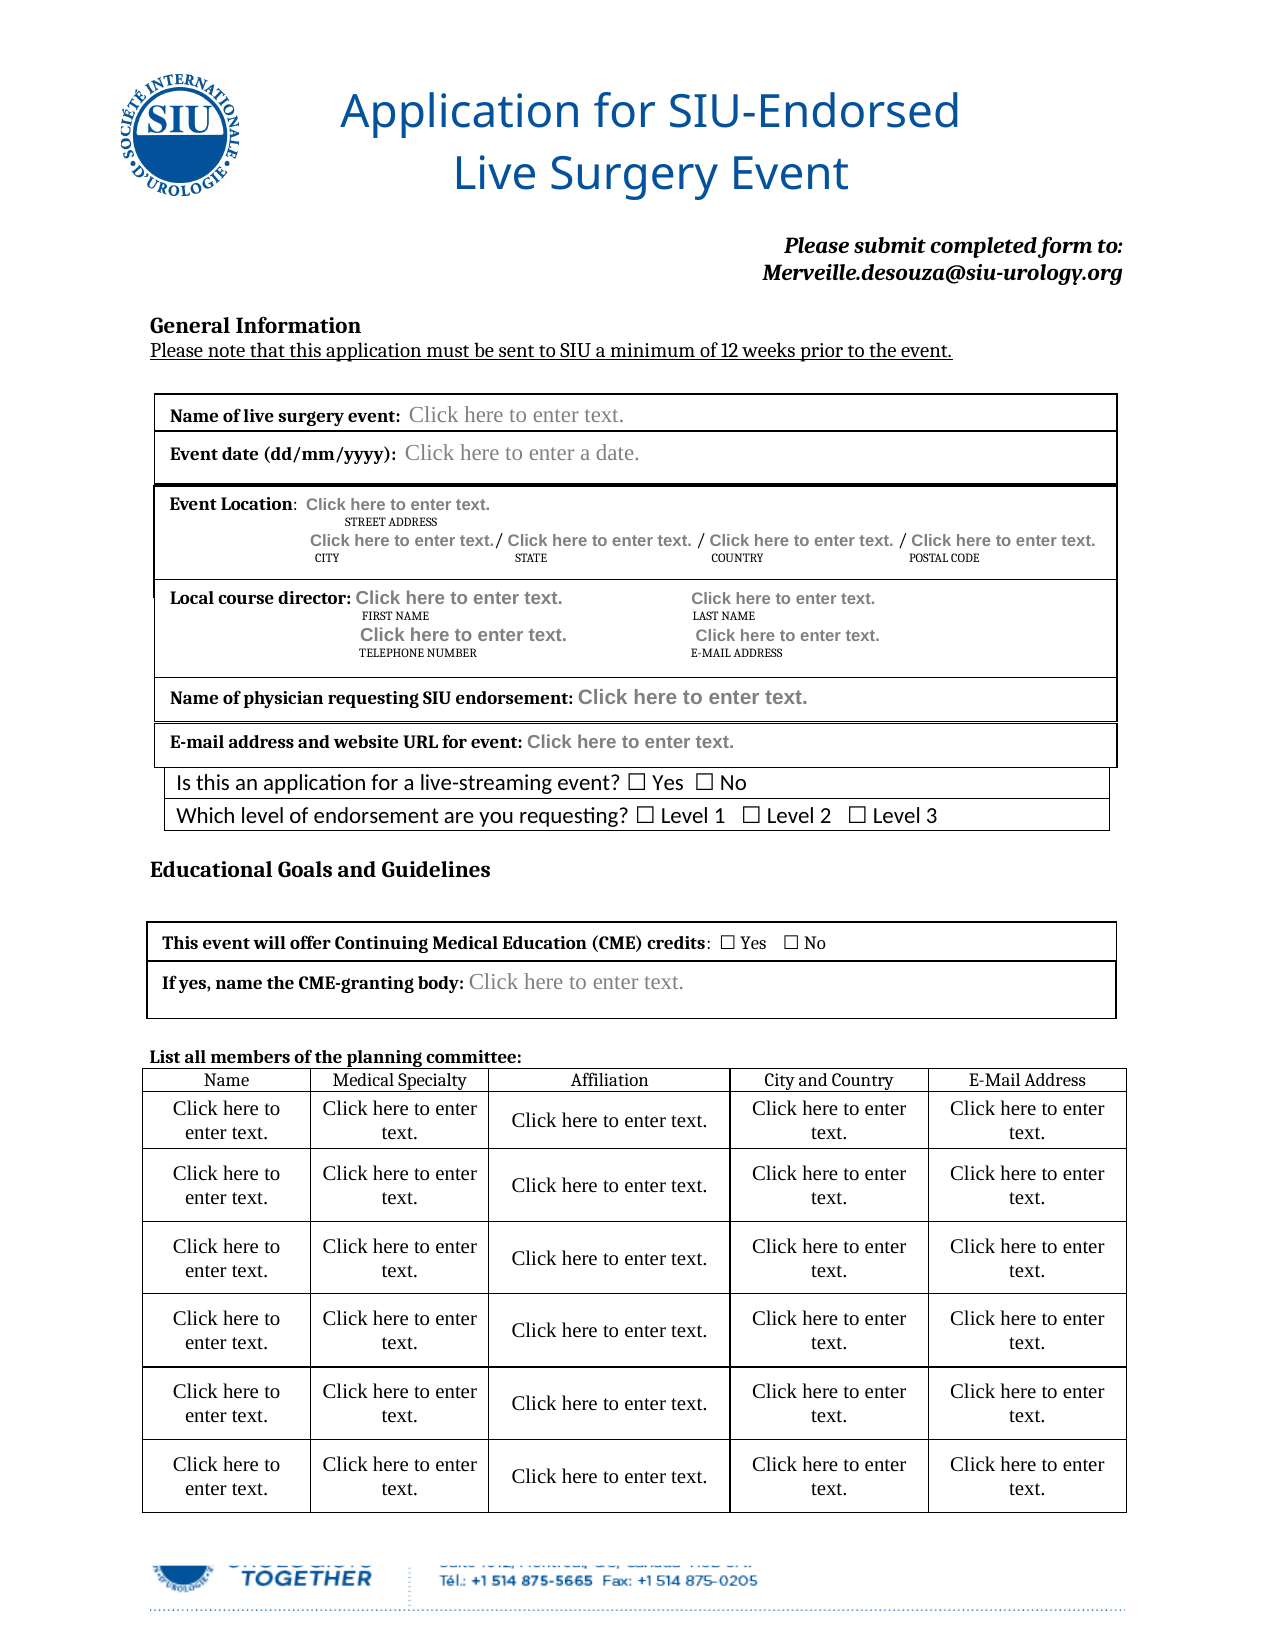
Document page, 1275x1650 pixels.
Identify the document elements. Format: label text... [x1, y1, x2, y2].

text Please submit completed form to: [300, 210, 1125, 260]
text General Information [150, 312, 1125, 339]
text Merveille.desouza@siu-urology.org [150, 260, 1125, 286]
text Please note that this application must be sent to SIU a minimum of 12 weeks prior to the event. [150, 339, 1125, 363]
table_cell Which level of endorsement are you requesting? Level 1 Level 2 Level 3 [165, 799, 1109, 830]
picture [150, 1566, 1125, 1611]
table_header Is this an application for a live-streaming event? Yes No [165, 768, 1109, 798]
text Educational Goals and Guidelines [150, 857, 1125, 884]
